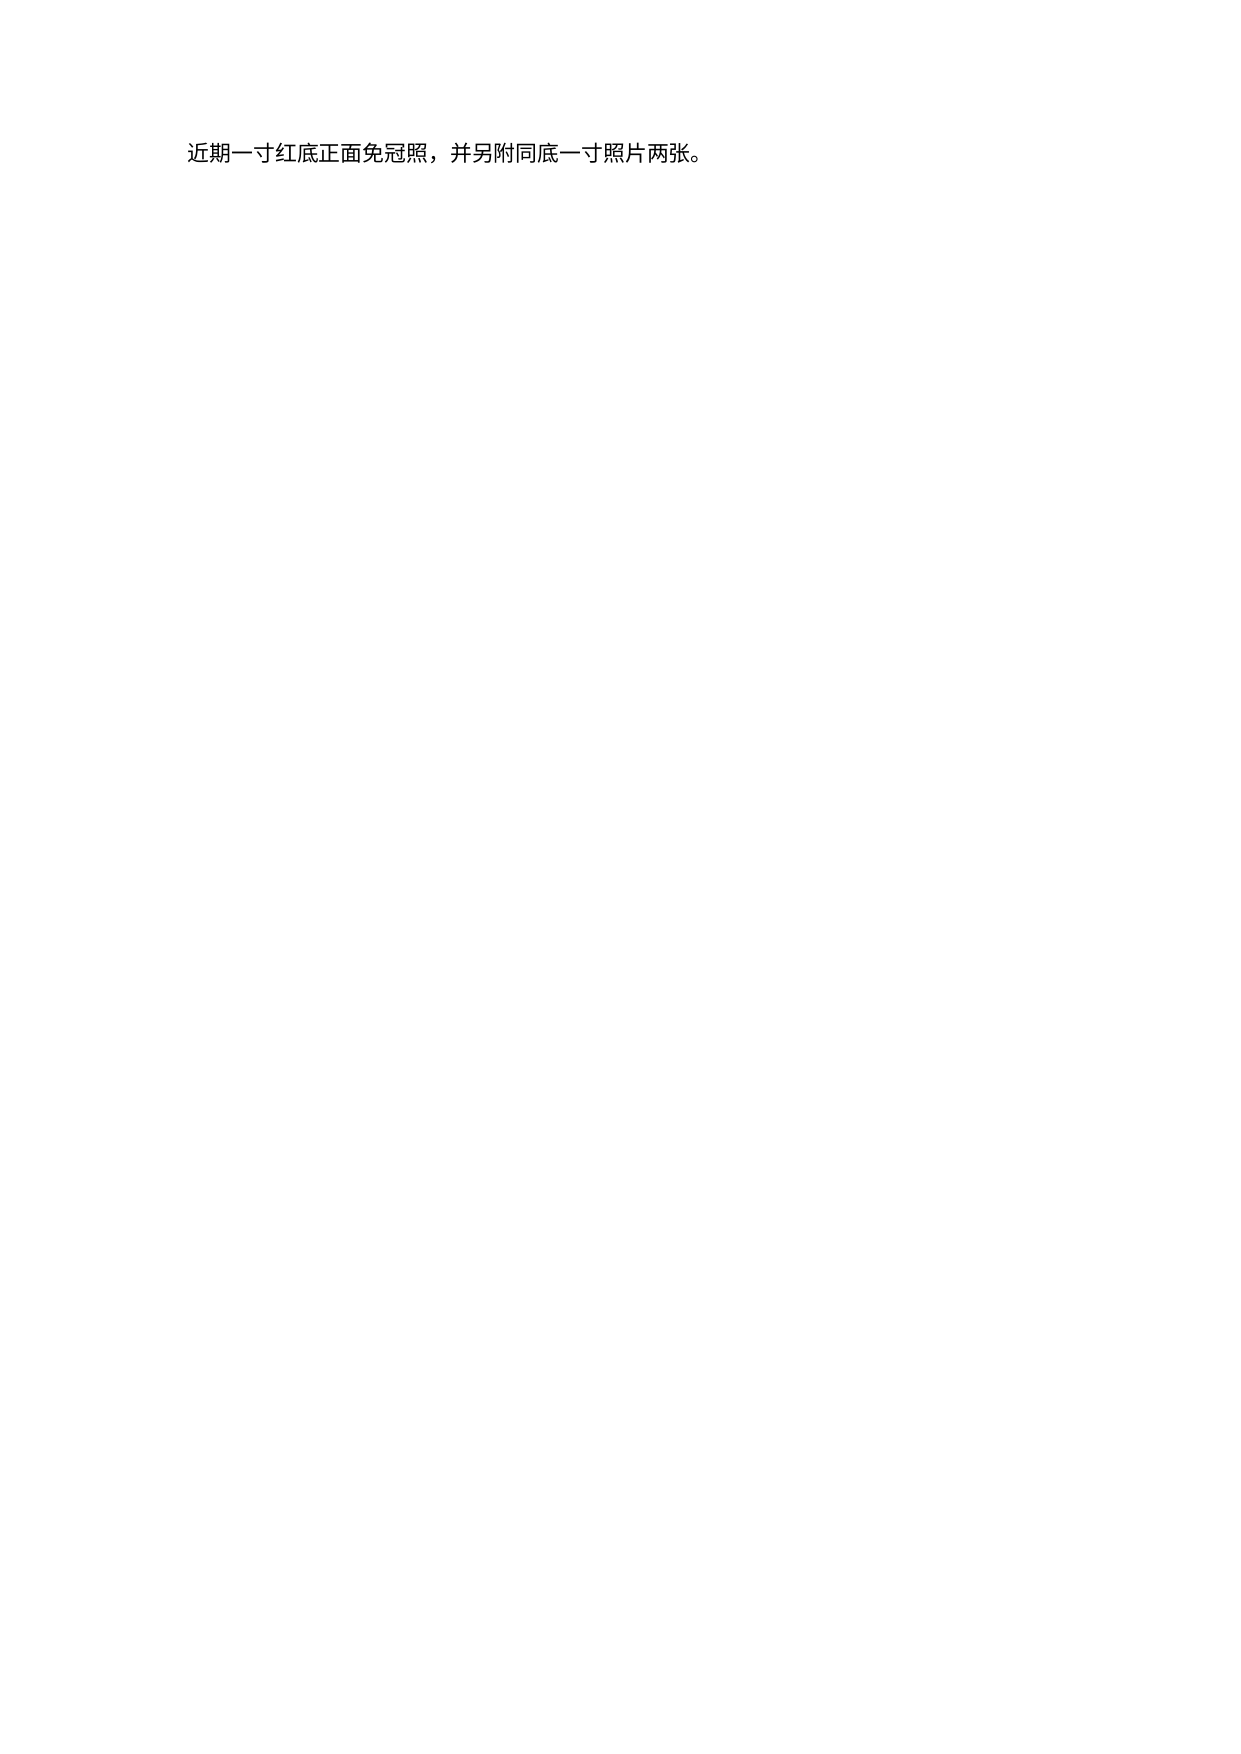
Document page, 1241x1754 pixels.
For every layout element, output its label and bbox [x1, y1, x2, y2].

text [187, 135, 1053, 168]
